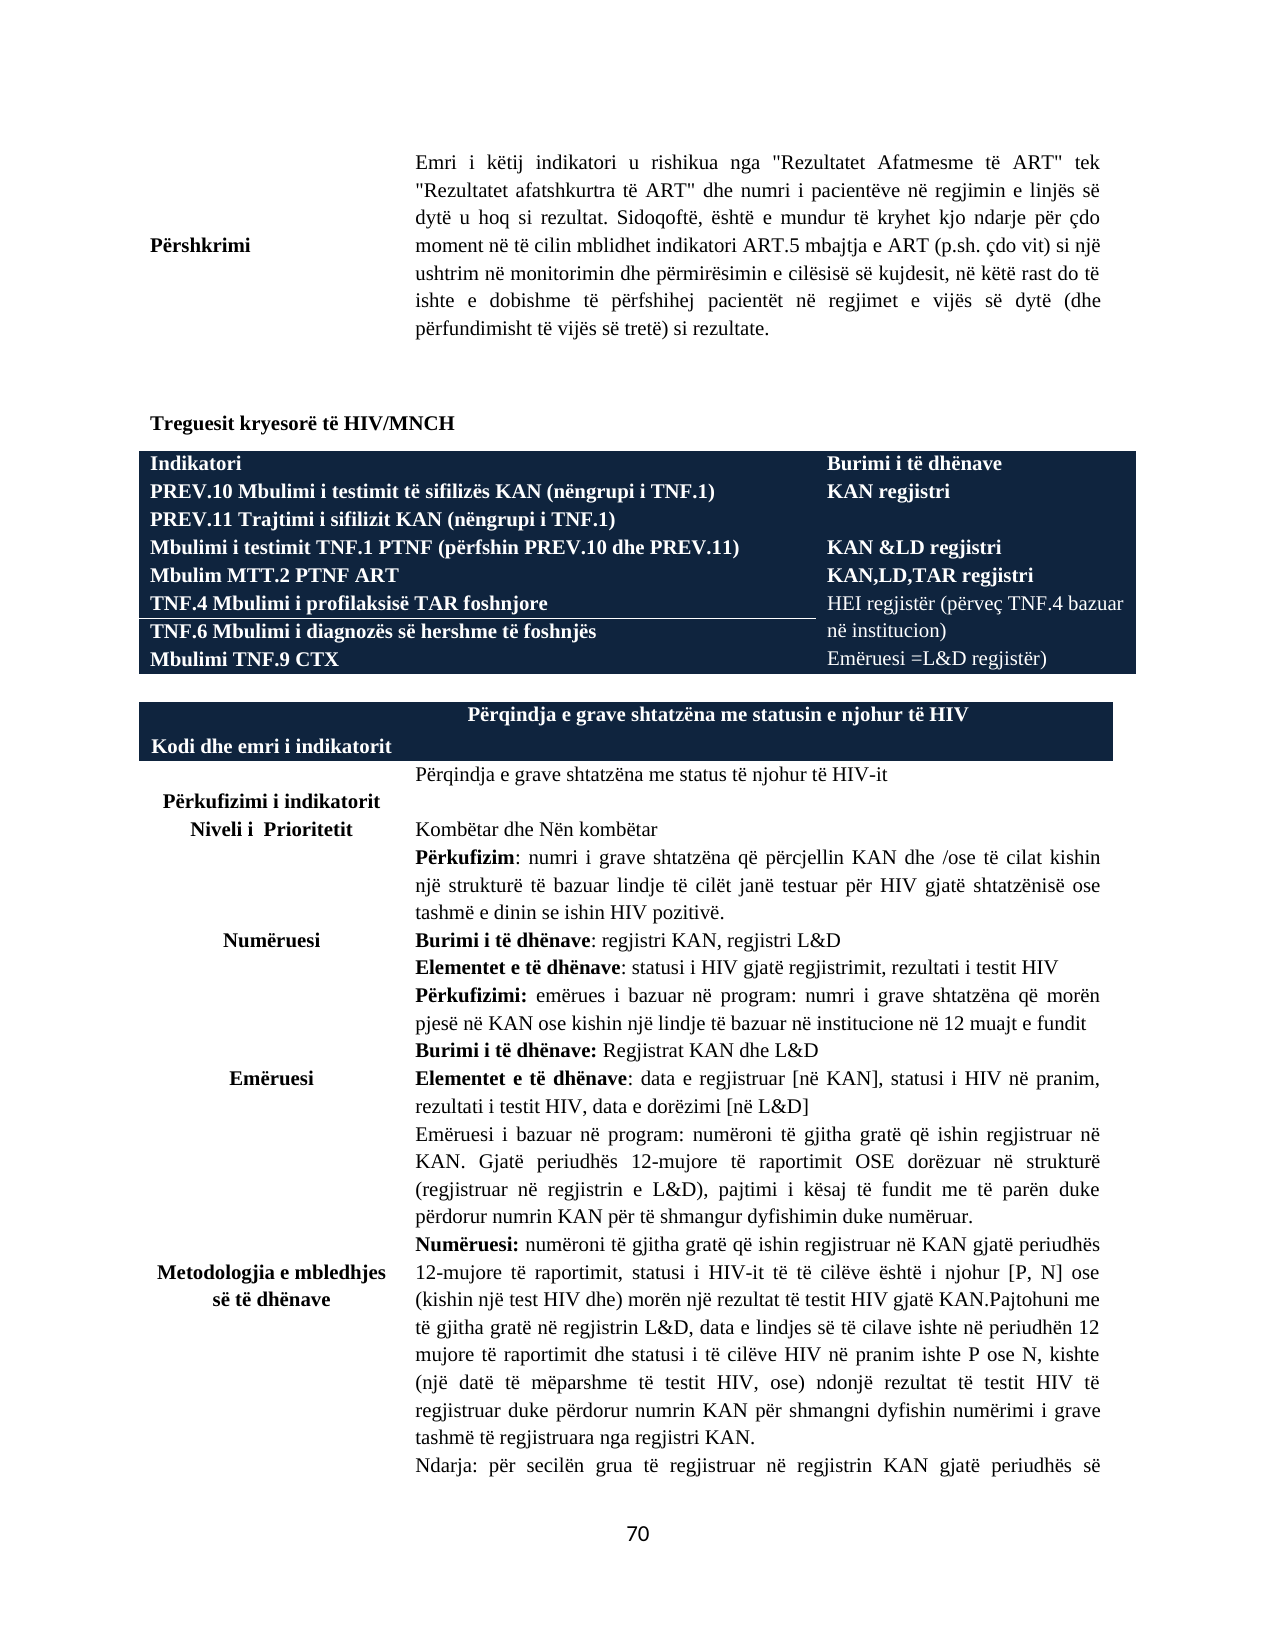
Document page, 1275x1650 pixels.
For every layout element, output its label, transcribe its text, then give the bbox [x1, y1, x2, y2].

table_cell Mbulimi TNF.9 CTX [139, 646, 816, 674]
table_cell TNF.4 Mbulimi i profilaksisë TAR foshnjore [139, 591, 816, 618]
table_cell Mbulimi i testimit TNF.1 PTNF (përfshin PREV.10 dhe PREV.11) [139, 535, 816, 563]
table_cell KAN regjistri [816, 479, 1136, 535]
table_header Kodi dhe emri i indikatorit [139, 702, 404, 761]
table_cell TNF.6 Mbulimi i diagnozës së hershme të foshnjës [139, 619, 816, 646]
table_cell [139, 1122, 404, 1477]
table_cell Emëruesi [139, 983, 404, 1122]
table_header Burimi i të dhënave [816, 451, 1136, 479]
table_cell HEI regjistër (përveç TNF.4 bazuar në institucion) Emëruesi =L&D regjistër) [816, 591, 1136, 674]
table_cell Përqindja e grave shtatzëna me status të njohur të HIV-it [404, 761, 1113, 817]
table_cell Përkufizimi i indikatorit [139, 761, 404, 817]
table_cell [404, 1122, 1113, 1477]
table_cell Mbulim MTT.2 PTNF ART [139, 563, 816, 591]
table_cell Emri i këtij indikatori u rishikua nga "Rezultatet Afatmesme të ART" tek "Rezultatet afatshkurtra të ART" dhe numri i pacientëve në regjimin e linjës së dytë u hoq si rezultat. Sidoqoftë, është e mundur të kryhet kjo ndarje për çdo moment në të cilin mblidhet indikatori ART.5 mbajtja e ART (p.sh. çdo vit) si një ushtrim në monitorimin dhe përmirësimin e cilësisë së kujdesit, në këtë rast do të ishte e dobishme të përfshihej pacientët në regjimet e vijës së dytë (dhe përfundimisht të vijës së tretë) si rezultate. [404, 150, 1113, 343]
table_header Përqindja e grave shtatzëna me statusin e njohur të HIV [404, 702, 1113, 761]
text Treguesit kryesorë të HIV/MNCH [150, 411, 1125, 435]
table_header Indikatori [139, 451, 816, 479]
table_cell Numëruesi [139, 845, 404, 983]
table_cell PREV.10 Mbulimi i testimit të sifilizës KAN (nëngrupi i TNF.1) PREV.11 Trajtimi i sifilizit KAN (nëngrupi i TNF.1) [139, 479, 816, 535]
table_cell KAN,LD,TAR regjistri [816, 563, 1136, 591]
table_cell KAN &LD regjistri [816, 535, 1136, 563]
table_cell Niveli i Prioritetit [139, 817, 404, 845]
table_cell Përkufizimi: emërues i bazuar në program: numri i grave shtatzëna që morën pjesë në KAN ose kishin një lindje të bazuar në institucione në 12 muajt e fundit Burimi i të dhënave: Regjistrat KAN dhe L&D Elementet e të dhënave: data e regjistruar [në KAN], statusi i HIV në pranim, rezultati i testit HIV, data e dorëzimi [në L&D] [404, 983, 1113, 1122]
table_cell Kombëtar dhe Nën kombëtar [404, 817, 1113, 845]
table_cell Përkufizim: numri i grave shtatzëna që përcjellin KAN dhe /ose të cilat kishin një strukturë të bazuar lindje të cilët janë testuar për HIV gjatë shtatzënisë ose tashmë e dinin se ishin HIV pozitivë. Burimi i të dhënave: regjistri KAN, regjistri L&D Elementet e të dhënave: statusi i HIV gjatë regjistrimit, rezultati i testit HIV [404, 845, 1113, 983]
table_cell Përshkrimi [139, 150, 404, 343]
